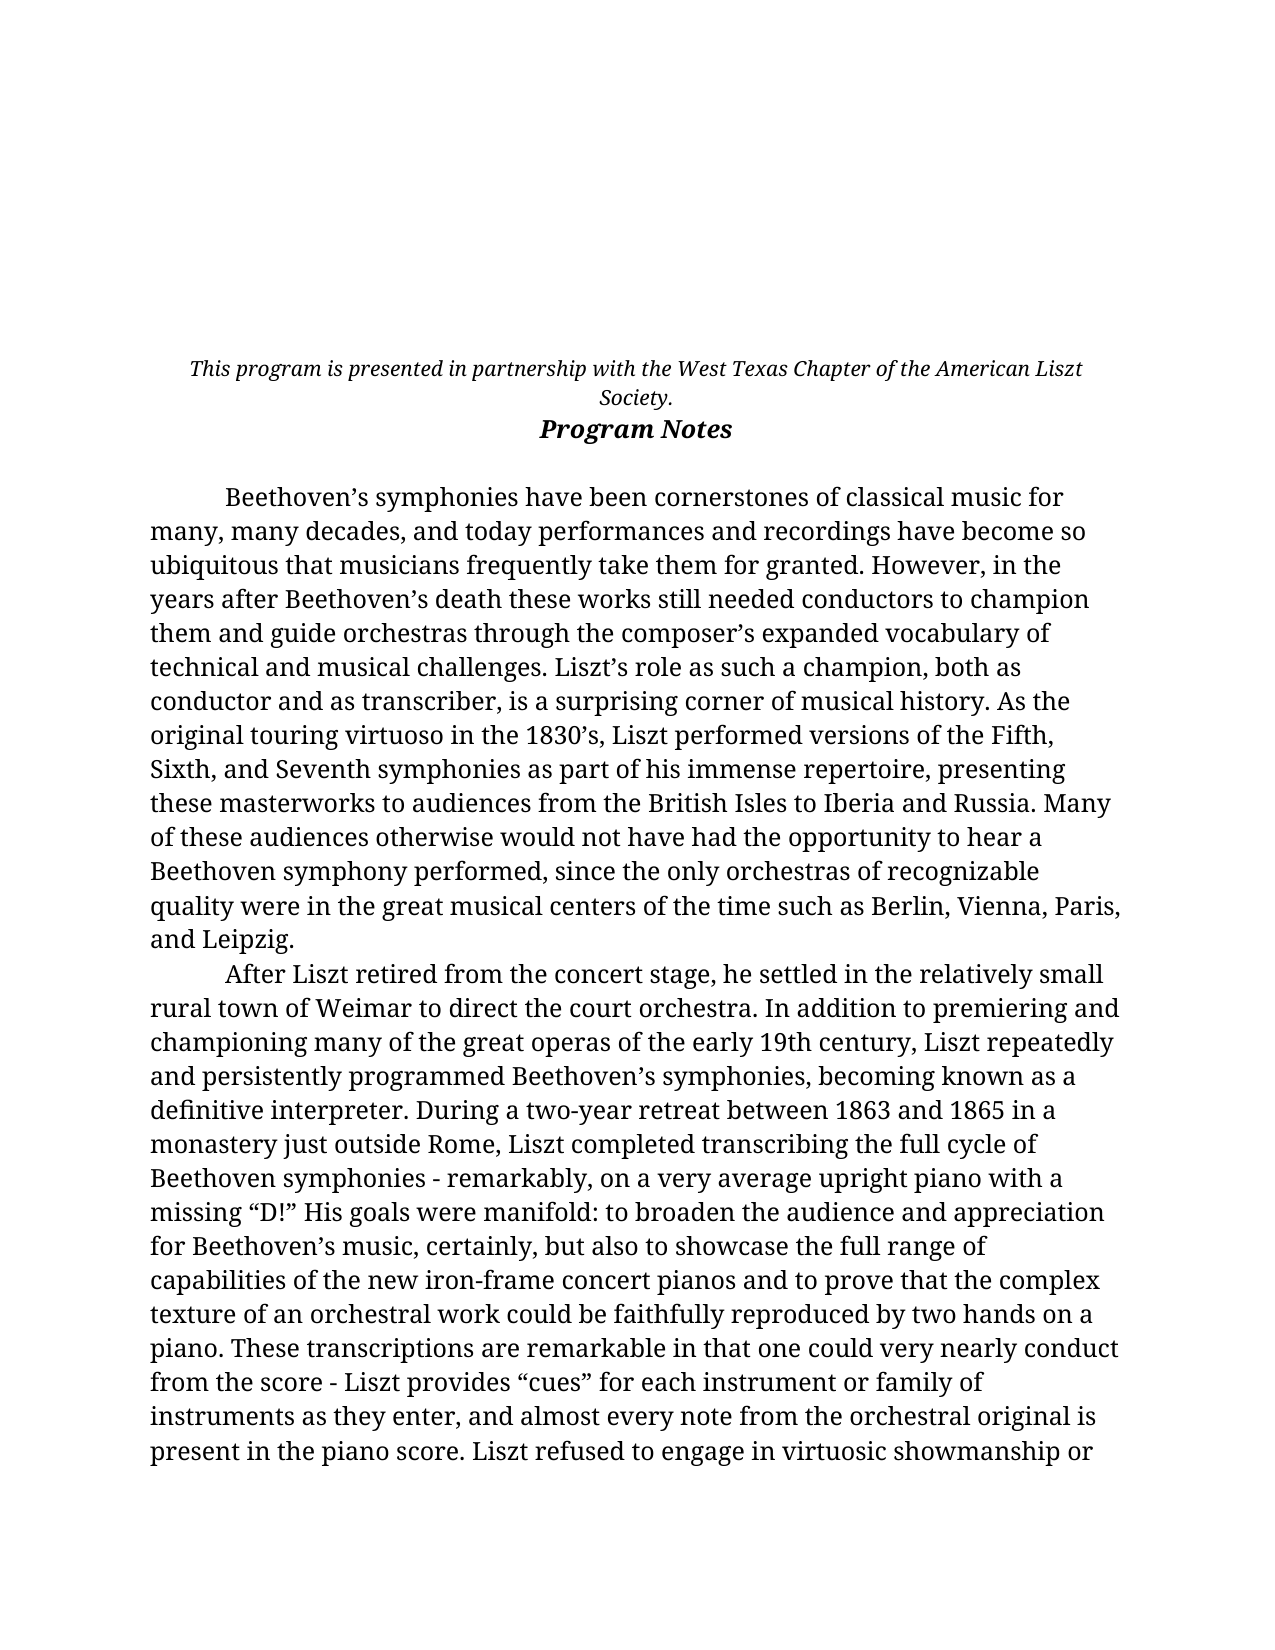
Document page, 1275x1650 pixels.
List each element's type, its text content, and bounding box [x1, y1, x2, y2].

text This program is presented in partnership with the West Texas Chapter of the American Liszt Society. [150, 354, 1125, 411]
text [150, 956, 1125, 1467]
text Beethoven’s symphonies have been cornerstones of classical music for many, many decades, and today performances and recordings have become so ubiquitous that musicians frequently take them for granted. However, in the years after Beethoven’s death these works still needed conductors to champion them and guide orchestras through the composer’s expanded vocabulary of technical and musical challenges. Liszt’s role as such a champion, both as conductor and as transcriber, is a surprising corner of musical history. As the original touring virtuoso in the 1830’s, Liszt performed versions of the Fifth, Sixth, and Seventh symphonies as part of his immense repertoire, presenting these masterworks to audiences from the British Isles to Iberia and Russia. Many of these audiences otherwise would not have had the opportunity to hear a Beethoven symphony performed, since the only orchestras of recognizable quality were in the great musical centers of the time such as Berlin, Vienna, Paris, and Leipzig. [150, 479, 1125, 956]
text Program Notes [150, 411, 1125, 445]
